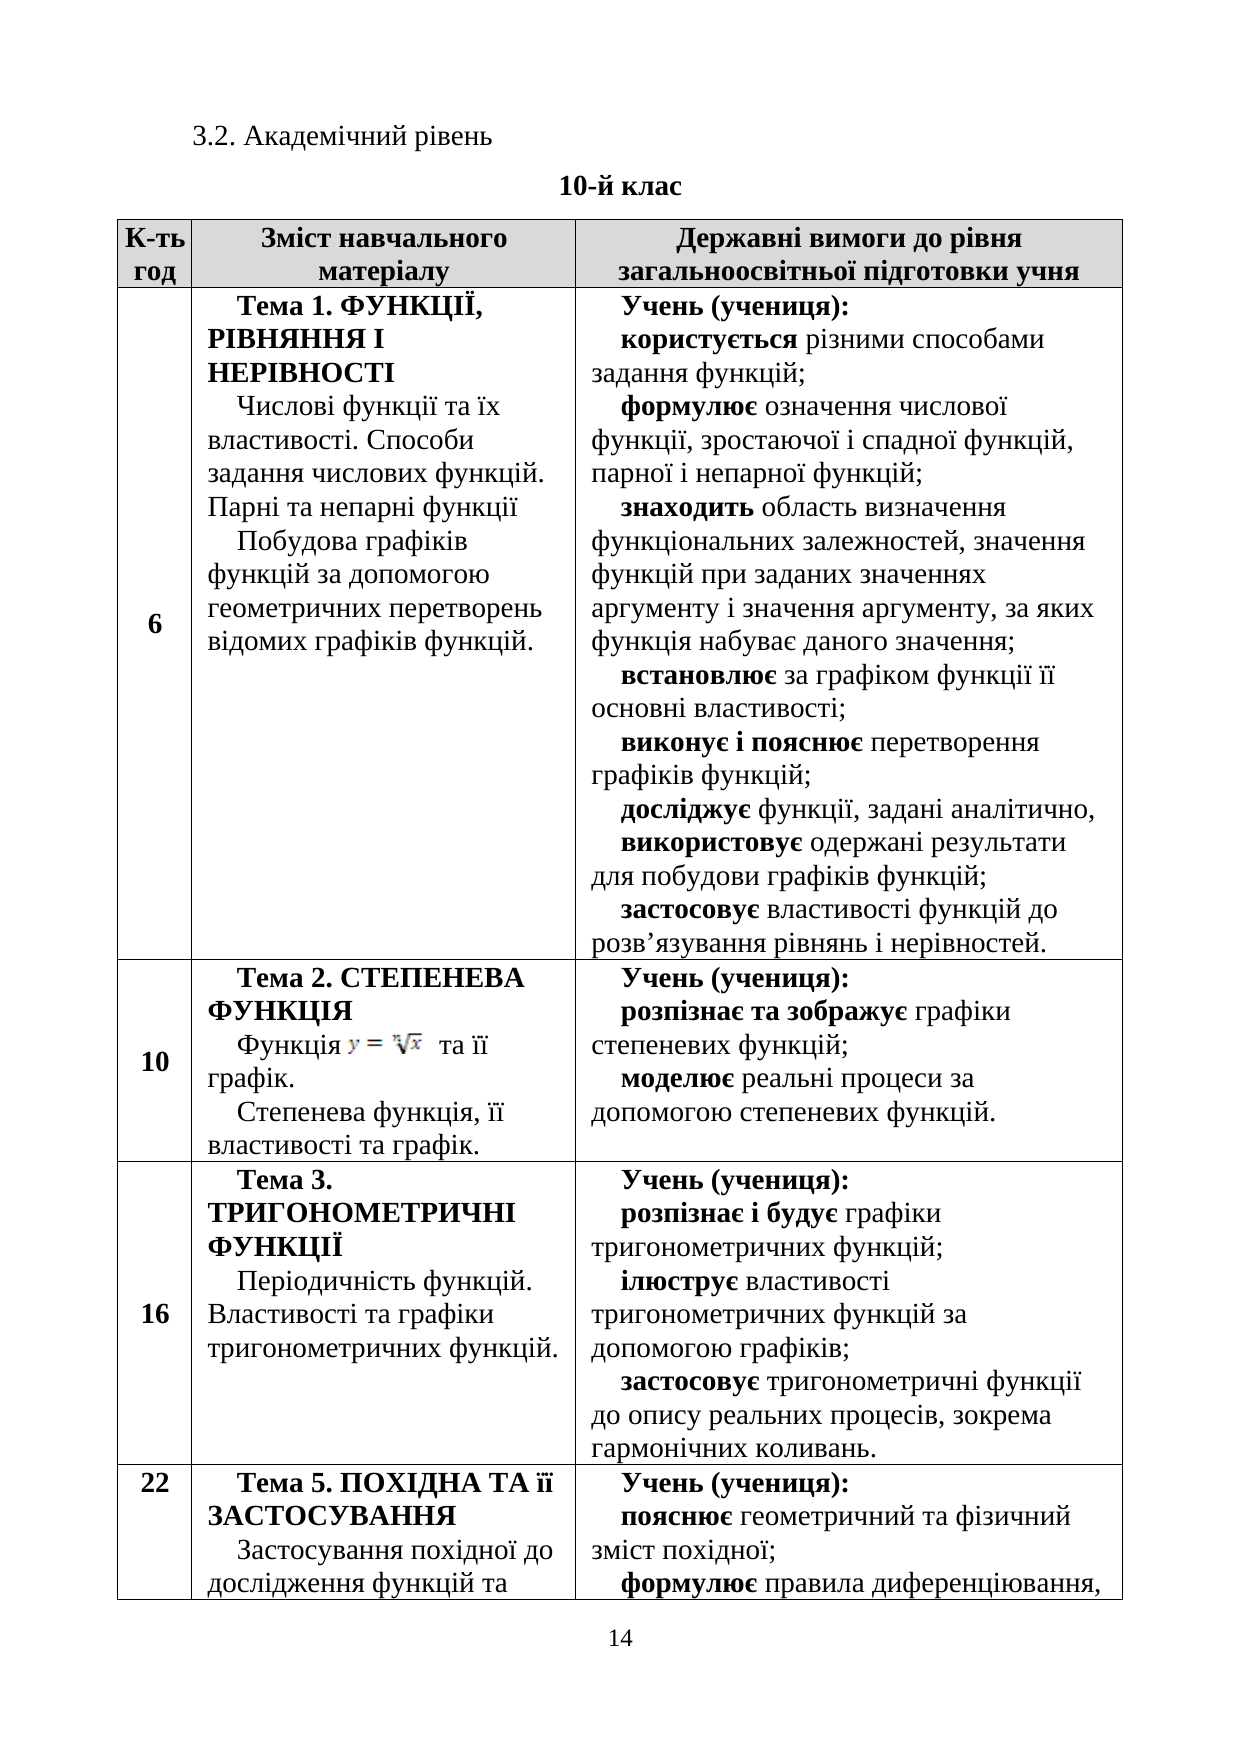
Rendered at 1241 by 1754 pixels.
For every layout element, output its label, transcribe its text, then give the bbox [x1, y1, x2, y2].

table_cell Учень (учениця): розпізнає і будує графіки тригонометричних функцій; ілюструє властивості тригонометричних функцій за допомогою графіків; застосовує тригонометричні функції до опису реальних процесів, зокрема гармонічних коливань. [576, 1162, 1122, 1464]
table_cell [192, 1465, 575, 1599]
table_header Зміст навчального матеріалу [192, 220, 575, 287]
table_cell 22 [118, 1465, 191, 1599]
text 3.2. Академічний рівень [118, 118, 1122, 152]
table_cell 6 [118, 288, 191, 959]
table_cell Учень (учениця): користується різними способами задання функцій; формулює означення числової функції, зростаючої і спадної функцій, парної і непарної функцій; знаходить область визначення функціональних залежностей, значення функцій при заданих значеннях аргументу і значення аргументу, за яких функція набуває даного значення; встановлює за графіком функції її основні властивості; виконує і пояснює перетворення графіків функцій; досліджує функції, задані аналітично, використовує одержані результати для побудови графіків функцій; застосовує властивості функцій до розв’язування рівнянь і нерівностей. [576, 288, 1122, 959]
table_cell Тема 2. СТЕПЕНЕВА ФУНКЦІЯ Функція та її графік. Степенева функція, її властивості та графік. [192, 960, 575, 1161]
table_cell 16 [118, 1162, 191, 1464]
table_cell 10 [118, 960, 191, 1161]
table_header Державні вимоги до рівня загальноосвітньої підготовки учня [576, 220, 1122, 287]
table_cell Тема 1. ФУНКЦІЇ, РІВНЯННЯ І НЕРІВНОСТІ Числові функції та їх властивості. Способи задання числових функцій. Парні та непарні функції Побудова графіків функцій за допомогою геометричних перетворень відомих графіків функцій. [192, 288, 575, 959]
table_cell Учень (учениця): розпізнає та зображує графіки степеневих функцій; моделює реальні процеси за допомогою степеневих функцій. [576, 960, 1122, 1161]
table_header К-ть год [118, 220, 191, 287]
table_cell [576, 1465, 1122, 1599]
table_cell Тема 3. ТРИГОНОМЕТРИЧНІ ФУНКЦІЇ Періодичність функцій. Властивості та графіки тригонометричних функцій. [192, 1162, 575, 1464]
picture [348, 1029, 432, 1054]
text 10-й клас [118, 168, 1122, 202]
